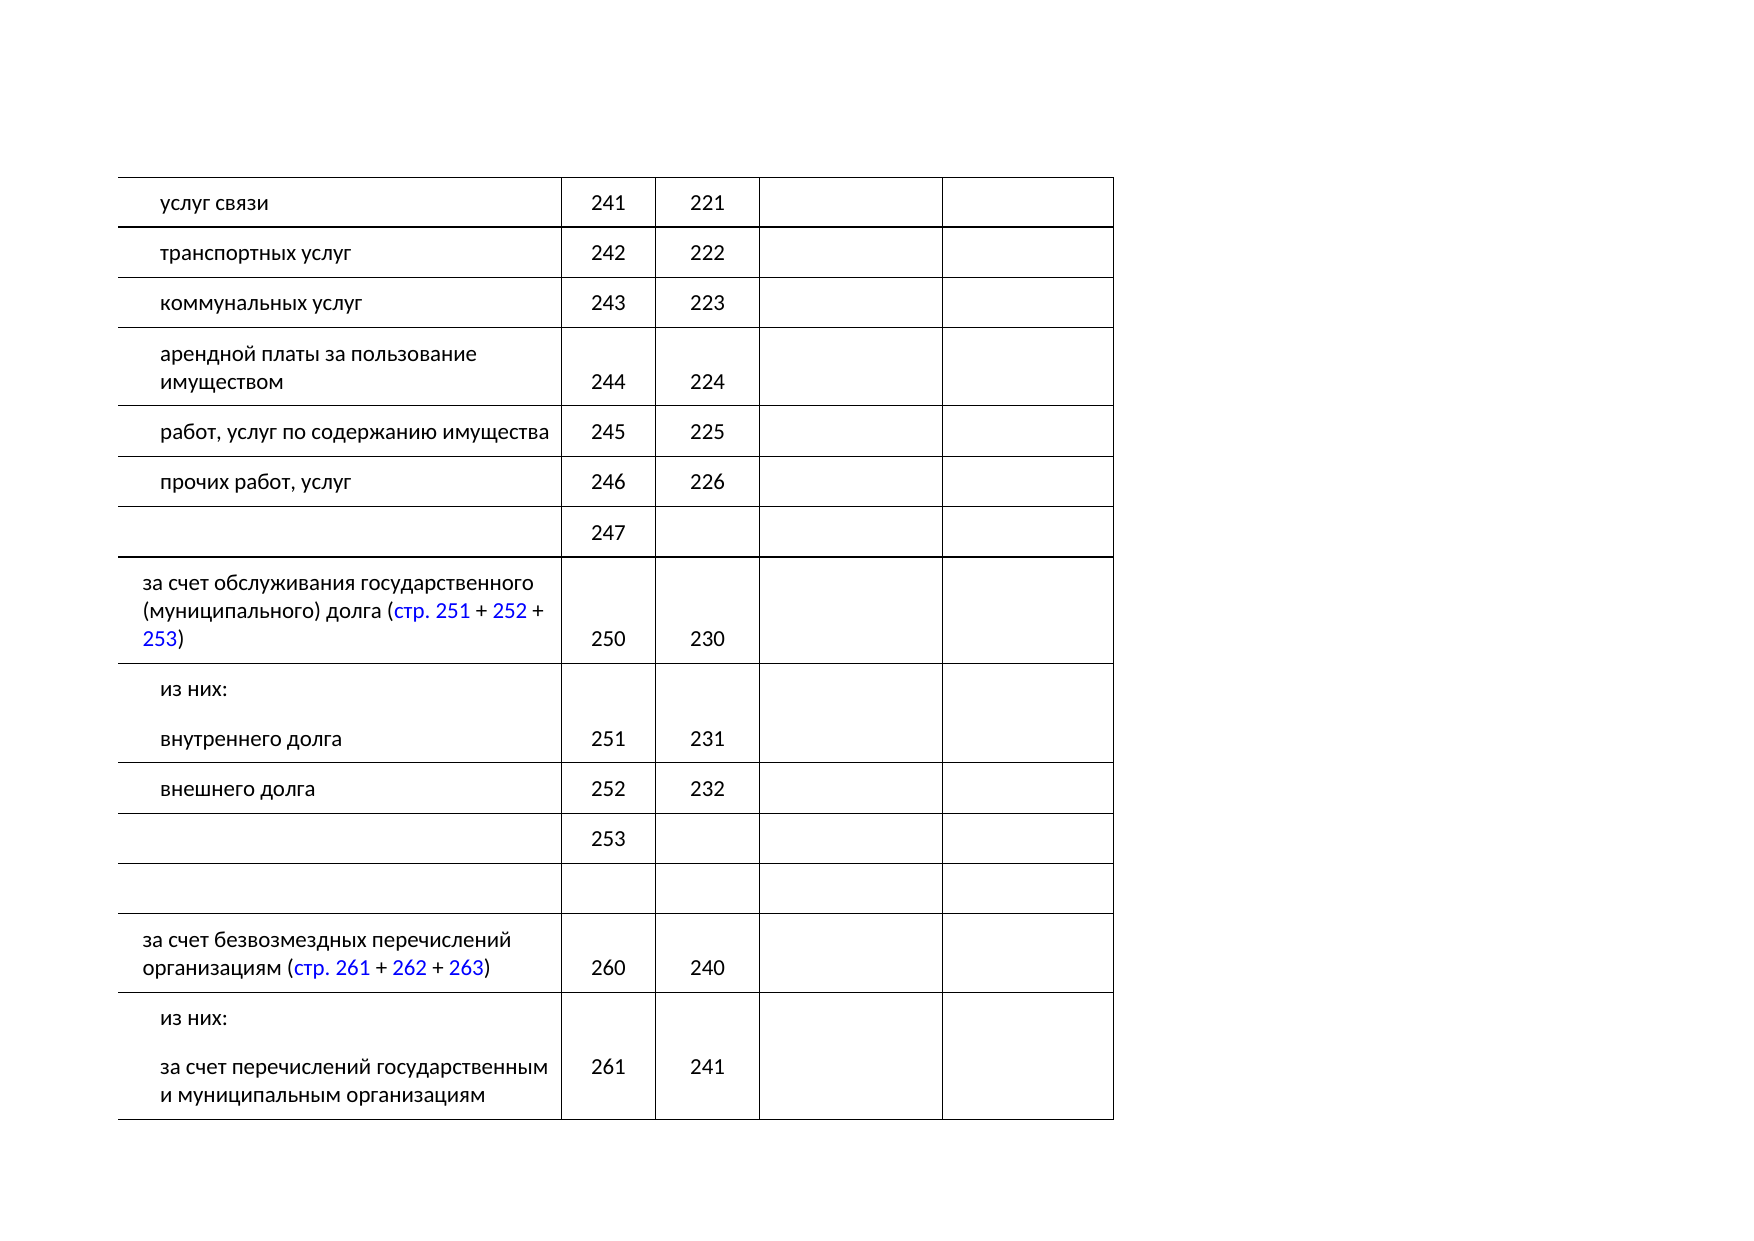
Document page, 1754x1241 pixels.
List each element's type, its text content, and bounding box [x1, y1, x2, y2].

table_cell 225 [656, 406, 759, 456]
table_cell [943, 328, 1113, 405]
table_cell за счет перечислений государственным и муниципальным организациям [118, 1042, 561, 1119]
table_cell [943, 664, 1113, 713]
table_cell 242 [562, 228, 655, 277]
table_cell 252 [562, 763, 655, 813]
table_cell [943, 993, 1113, 1042]
table_cell [562, 993, 655, 1042]
table_cell коммунальных услуг [118, 278, 561, 327]
table_cell внутреннего долга [118, 713, 561, 762]
table_cell 221 [656, 178, 759, 226]
table_cell 253 [562, 814, 655, 863]
table_cell 241 [656, 1042, 759, 1119]
table_cell [943, 1042, 1113, 1119]
table_cell [656, 814, 759, 863]
table_cell [943, 713, 1113, 762]
table_cell [760, 814, 942, 863]
table_cell 222 [656, 228, 759, 277]
table_cell [562, 864, 655, 913]
table_cell [656, 993, 759, 1042]
table_cell 251 [562, 713, 655, 762]
table_cell 244 [562, 328, 655, 405]
table_cell 260 [562, 914, 655, 992]
table_cell транспортных услуг [118, 228, 561, 277]
table_cell [943, 228, 1113, 277]
table_cell [943, 558, 1113, 663]
table_cell 224 [656, 328, 759, 405]
table_cell 226 [656, 457, 759, 506]
table_cell [760, 993, 942, 1042]
table_cell [943, 278, 1113, 327]
table_cell 246 [562, 457, 655, 506]
table_cell [760, 763, 942, 813]
table_cell услуг связи [118, 178, 561, 226]
table_cell [943, 406, 1113, 456]
table_cell [118, 864, 561, 913]
table_cell прочих работ, услуг [118, 457, 561, 506]
table_cell [760, 328, 942, 405]
table_cell 243 [562, 278, 655, 327]
table_cell [760, 558, 942, 663]
table_cell [760, 864, 942, 913]
table_cell [760, 664, 942, 713]
table_cell [943, 507, 1113, 556]
table_cell арендной платы за пользование имуществом [118, 328, 561, 405]
table_cell 230 [656, 558, 759, 663]
table_cell [760, 507, 942, 556]
table_cell [943, 178, 1113, 226]
table_cell работ, услуг по содержанию имущества [118, 406, 561, 456]
table_cell 223 [656, 278, 759, 327]
table_cell 261 [562, 1042, 655, 1119]
table_cell [656, 507, 759, 556]
table_cell [656, 664, 759, 713]
table_cell из них: [118, 993, 561, 1042]
table_cell [760, 228, 942, 277]
table_cell 240 [656, 914, 759, 992]
table_cell [760, 278, 942, 327]
table_cell 250 [562, 558, 655, 663]
table_cell [760, 1042, 942, 1119]
table_cell [760, 178, 942, 226]
table_cell [943, 864, 1113, 913]
table_cell внешнего долга [118, 763, 561, 813]
table_cell за счет обслуживания государственного (муниципального) долга (стр. 251 + 252 + 253) [118, 558, 561, 663]
table_cell [943, 457, 1113, 506]
table_cell 245 [562, 406, 655, 456]
table_cell [760, 914, 942, 992]
table_cell [760, 406, 942, 456]
table_cell [118, 507, 561, 556]
table_cell [760, 713, 942, 762]
table_cell [943, 914, 1113, 992]
table_cell [118, 814, 561, 863]
table_cell [943, 814, 1113, 863]
table_cell 231 [656, 713, 759, 762]
table_cell 232 [656, 763, 759, 813]
table_cell 241 [562, 178, 655, 226]
table_cell [656, 864, 759, 913]
table_cell [943, 763, 1113, 813]
table_cell [760, 457, 942, 506]
table_cell из них: [118, 664, 561, 713]
table_cell 247 [562, 507, 655, 556]
table_cell [562, 664, 655, 713]
table_cell за счет безвозмездных перечислений организациям (стр. 261 + 262 + 263) [118, 914, 561, 992]
